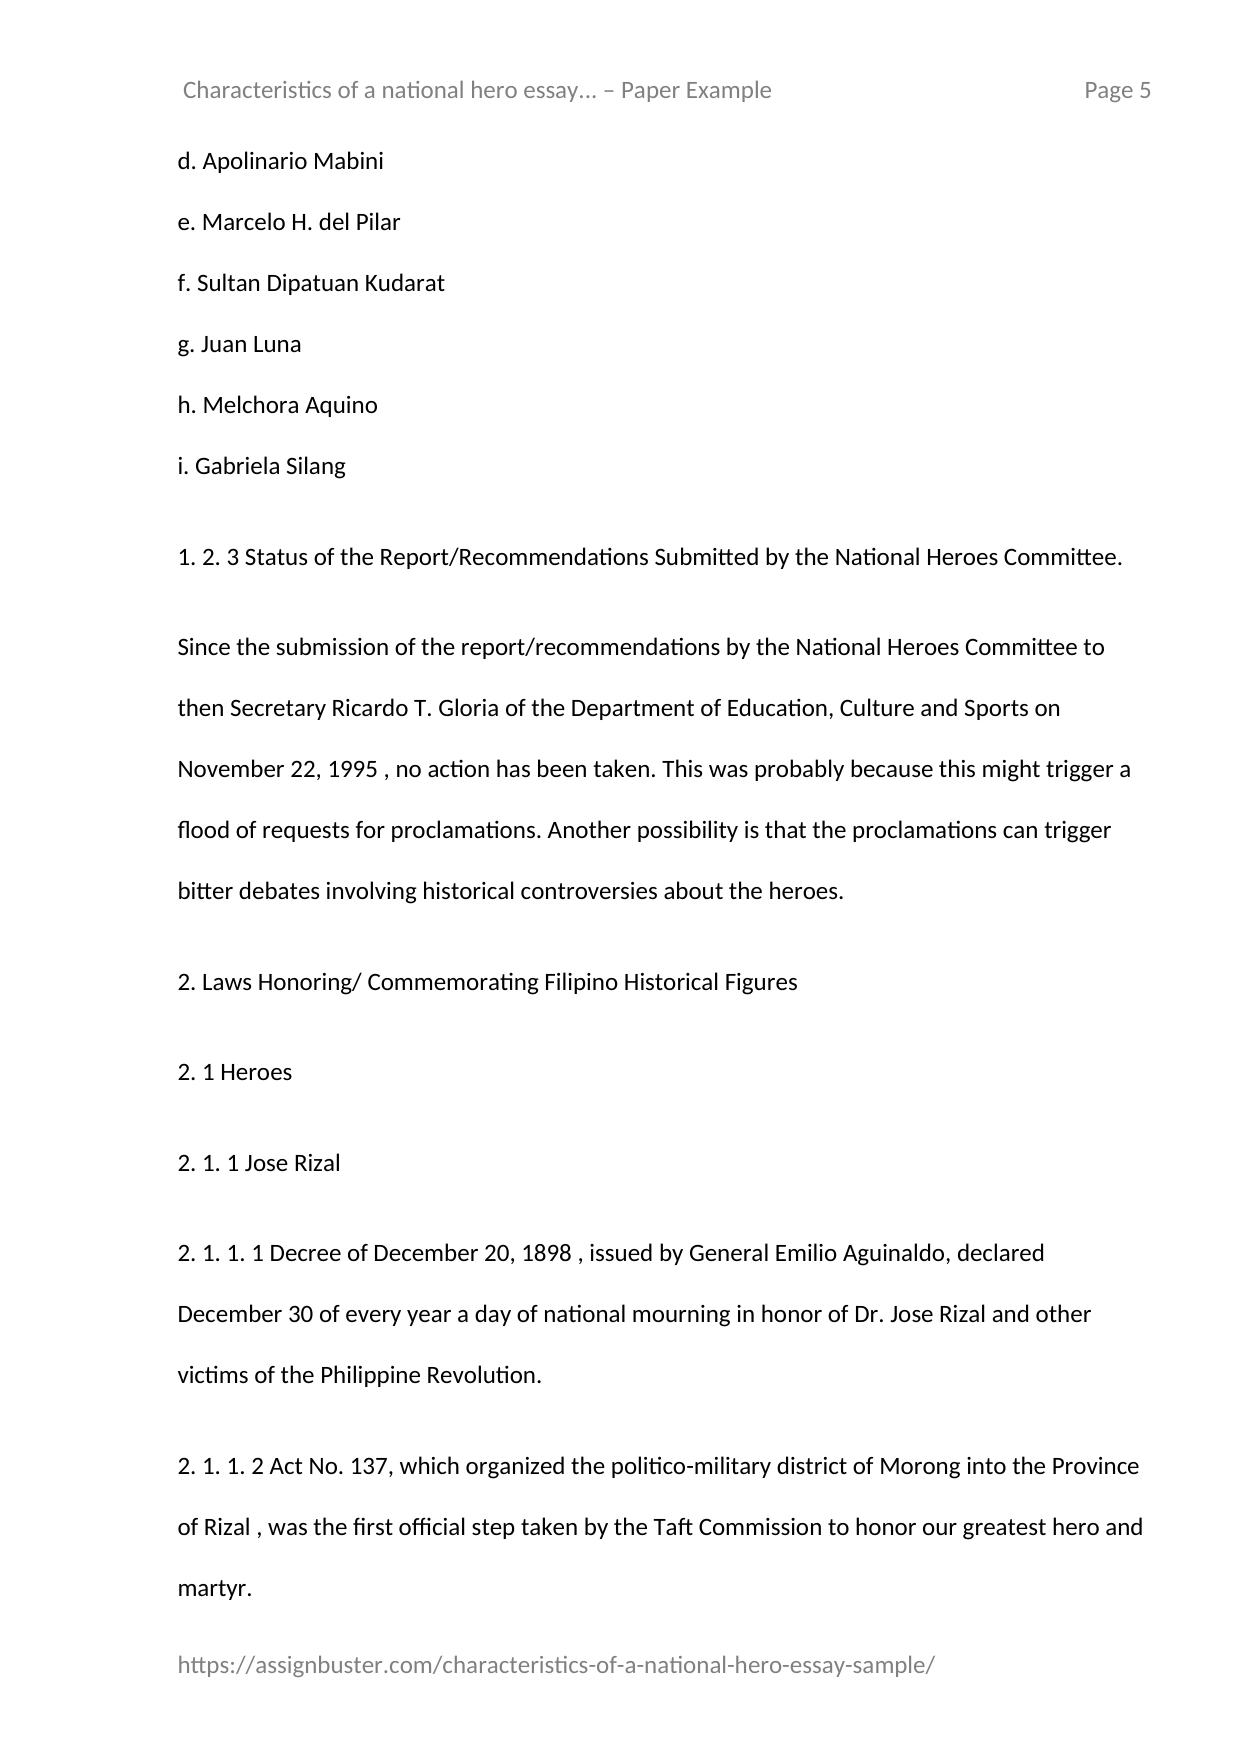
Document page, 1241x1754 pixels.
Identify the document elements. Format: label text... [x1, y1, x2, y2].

text 2. 1. 1 Jose Rizal [177, 1147, 1152, 1177]
text 2. 1. 1. 1 Decree of December 20, 1898 , issued by General Emilio Aguinaldo, declared December 30 of every year a day of national mourning in honor of Dr. Jose Rizal and other victims of the Philippine Revolution. [177, 1237, 1152, 1390]
text Since the submission of the report/recommendations by the National Heroes Committee to then Secretary Ricardo T. Gloria of the Department of Education, Culture and Sports on November 22, 1995 , no action has been taken. This was probably because this might trigger a flood of requests for proclamations. Another possibility is that the proclamations can trigger bitter debates involving historical controversies about the heroes. [177, 631, 1152, 906]
text 1. 2. 3 Status of the Report/Recommendations Submitted by the National Heroes Committee. [177, 541, 1152, 571]
text 2. 1 Heroes [177, 1056, 1152, 1087]
text 2. Laws Honoring/ Commemorating Filipino Historical Figures [177, 966, 1152, 996]
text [177, 145, 1152, 481]
text 2. 1. 1. 2 Act No. 137, which organized the politico-military district of Morong into the Province of Rizal , was the first official step taken by the Taft Commission to honor our greatest hero and martyr. [177, 1450, 1152, 1603]
